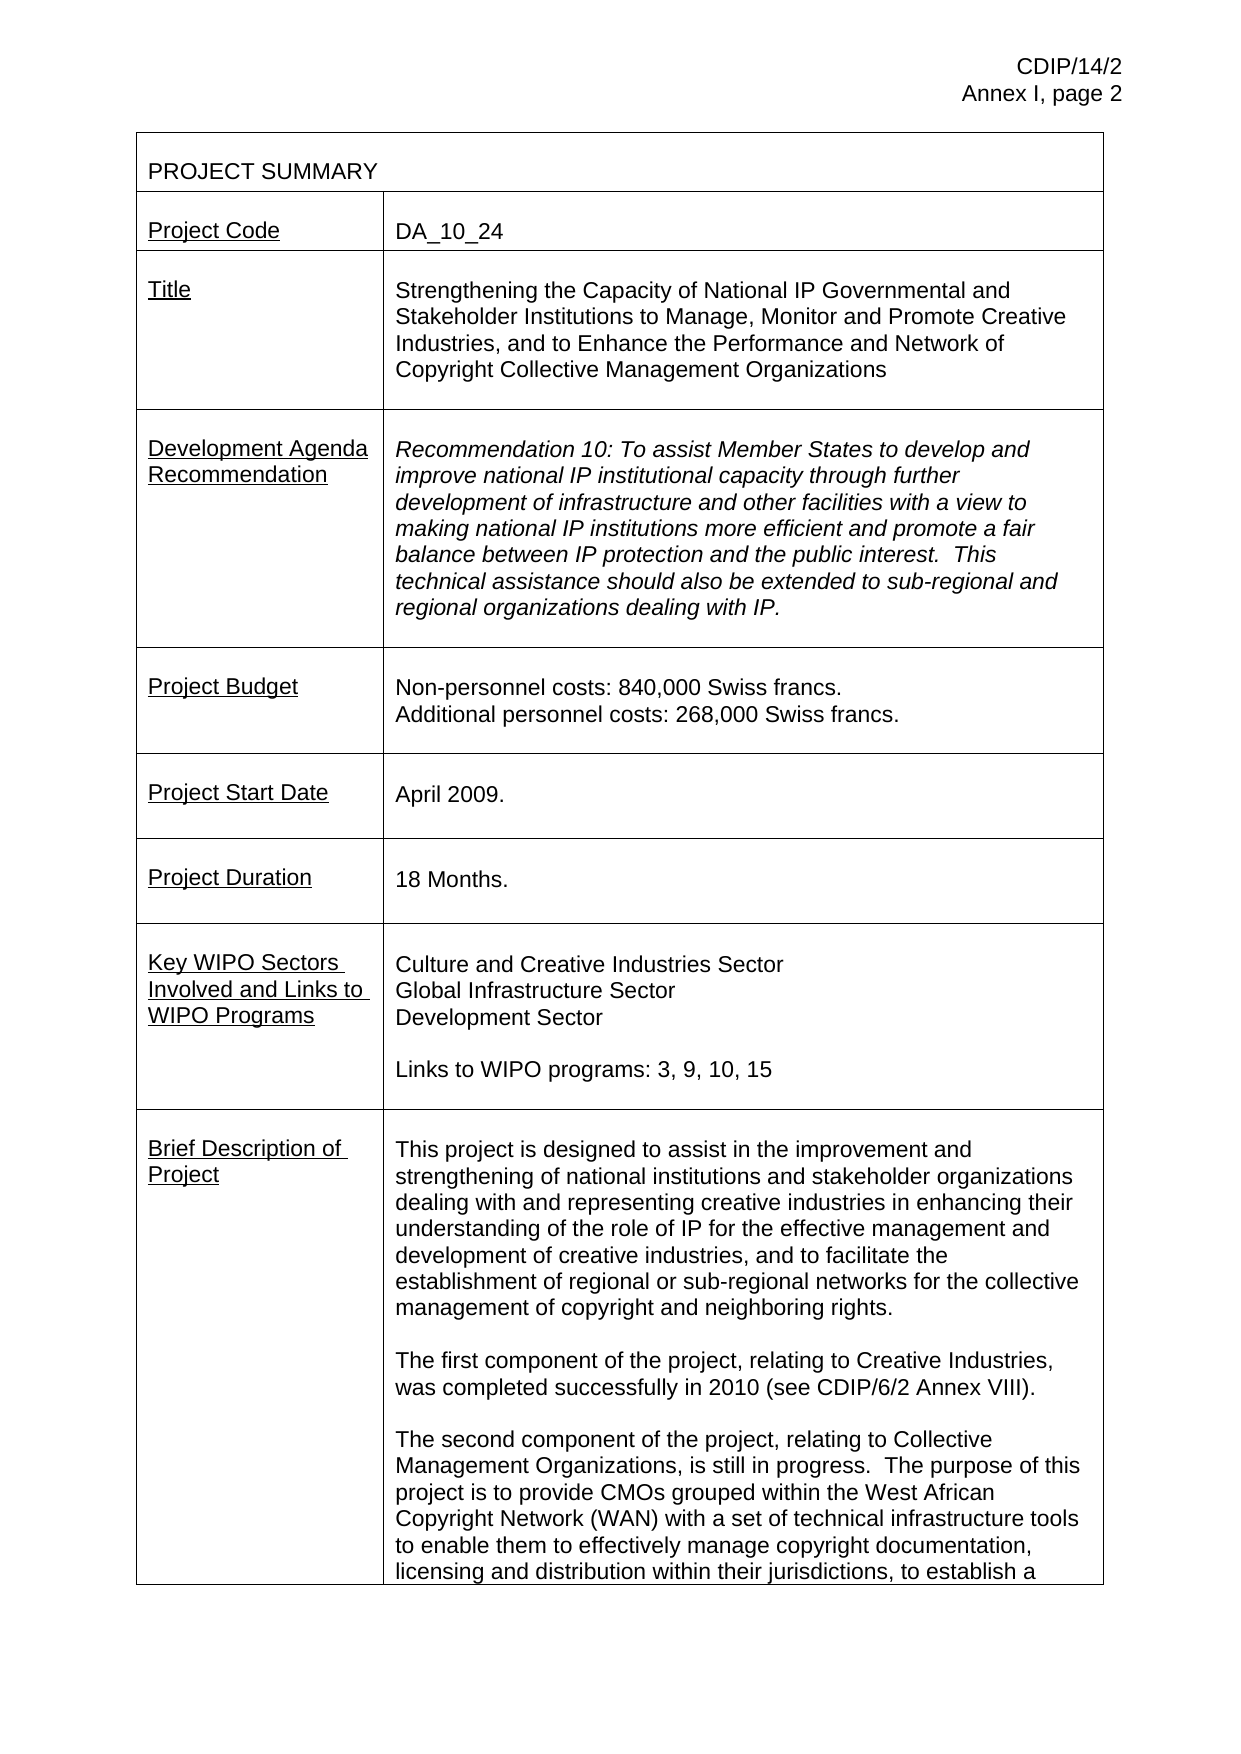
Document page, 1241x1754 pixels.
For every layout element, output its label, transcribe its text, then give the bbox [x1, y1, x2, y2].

table_cell Project Start Date [137, 754, 383, 838]
table_cell DA_10_24 [384, 192, 1103, 249]
table_cell 18 Months. [384, 839, 1103, 923]
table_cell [384, 1110, 1103, 1584]
table_header PROJECT SUMMARY [137, 133, 1103, 191]
table_cell Recommendation 10: To assist Member States to develop and improve national IP institutional capacity through further development of infrastructure and other facilities with a view to making national IP institutions more efficient and promote a fair balance between IP protection and the public interest. This technical assistance should also be extended to sub-regional and regional organizations dealing with IP. [384, 410, 1103, 647]
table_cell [137, 1110, 383, 1584]
table_cell Project Duration [137, 839, 383, 923]
table_cell Strengthening the Capacity of National IP Governmental and Stakeholder Institutions to Manage, Monitor and Promote Creative Industries, and to Enhance the Performance and Network of Copyright Collective Management Organizations [384, 251, 1103, 409]
table_cell Project Code [137, 192, 383, 249]
table_cell Key WIPO Sectors Involved and Links to WIPO Programs [137, 924, 383, 1109]
table_cell Recommendation [137, 410, 383, 647]
table_cell Title [137, 251, 383, 409]
table_cell Project Budget [137, 648, 383, 753]
table_cell April 2009. [384, 754, 1103, 838]
table_cell Non-personnel costs: 840,000 Swiss francs. Additional personnel costs: 268,000 Swiss francs. [384, 648, 1103, 753]
table_cell Culture and Creative Industries Sector Global Infrastructure Sector Development Sector Links to WIPO programs: 3, 9, 10, 15 [384, 924, 1103, 1109]
